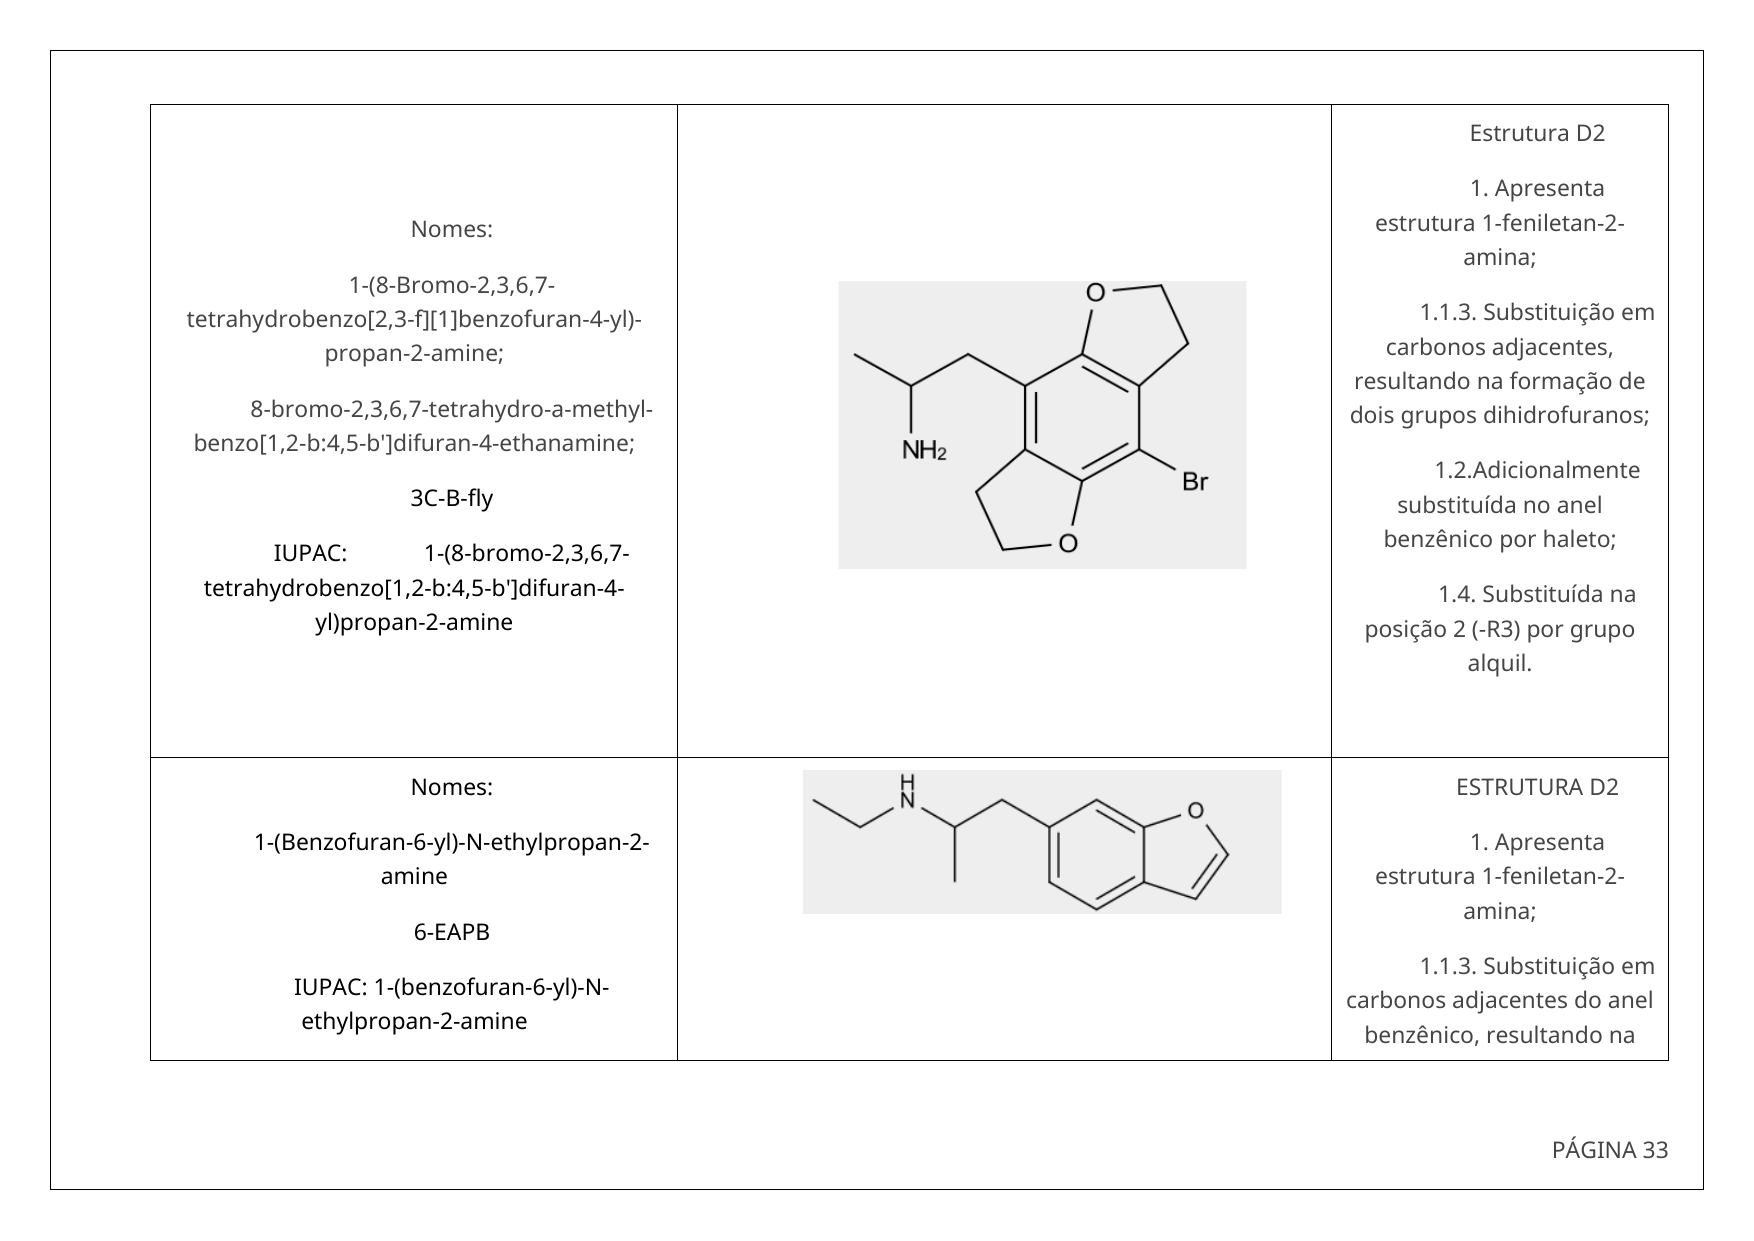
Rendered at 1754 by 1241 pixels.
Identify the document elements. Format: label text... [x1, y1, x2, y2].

table_cell [678, 758, 1331, 1060]
table_cell Nomes: 1-(8-Bromo-2,3,6,7-tetrahydrobenzo[2,3-f][1]benzofuran-4-yl)-propan-2-amine; 8-bromo-2,3,6,7-tetrahydro-a-methyl-benzo[1,2-b:4,5-b']difuran-4-ethanamine; 3C-B-fly IUPAC: 1-(8-bromo-2,3,6,7-tetrahydrobenzo[1,2-b:4,5-b']difuran-4-yl)propan-2-amine [151, 105, 677, 757]
picture [838, 281, 1247, 569]
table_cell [1332, 758, 1668, 1060]
picture [802, 770, 1282, 914]
table_cell [678, 105, 1331, 757]
table_cell Estrutura D2 1. Apresenta estrutura 1-feniletan-2-amina; 1.1.3. Substituição em carbonos adjacentes, resultando na formação de dois grupos dihidrofuranos; 1.2.Adicionalmente substituída no anel benzênico por haleto; 1.4. Substituída na posição 2 (-R3) por grupo alquil. [1332, 105, 1668, 757]
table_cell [151, 758, 677, 1060]
